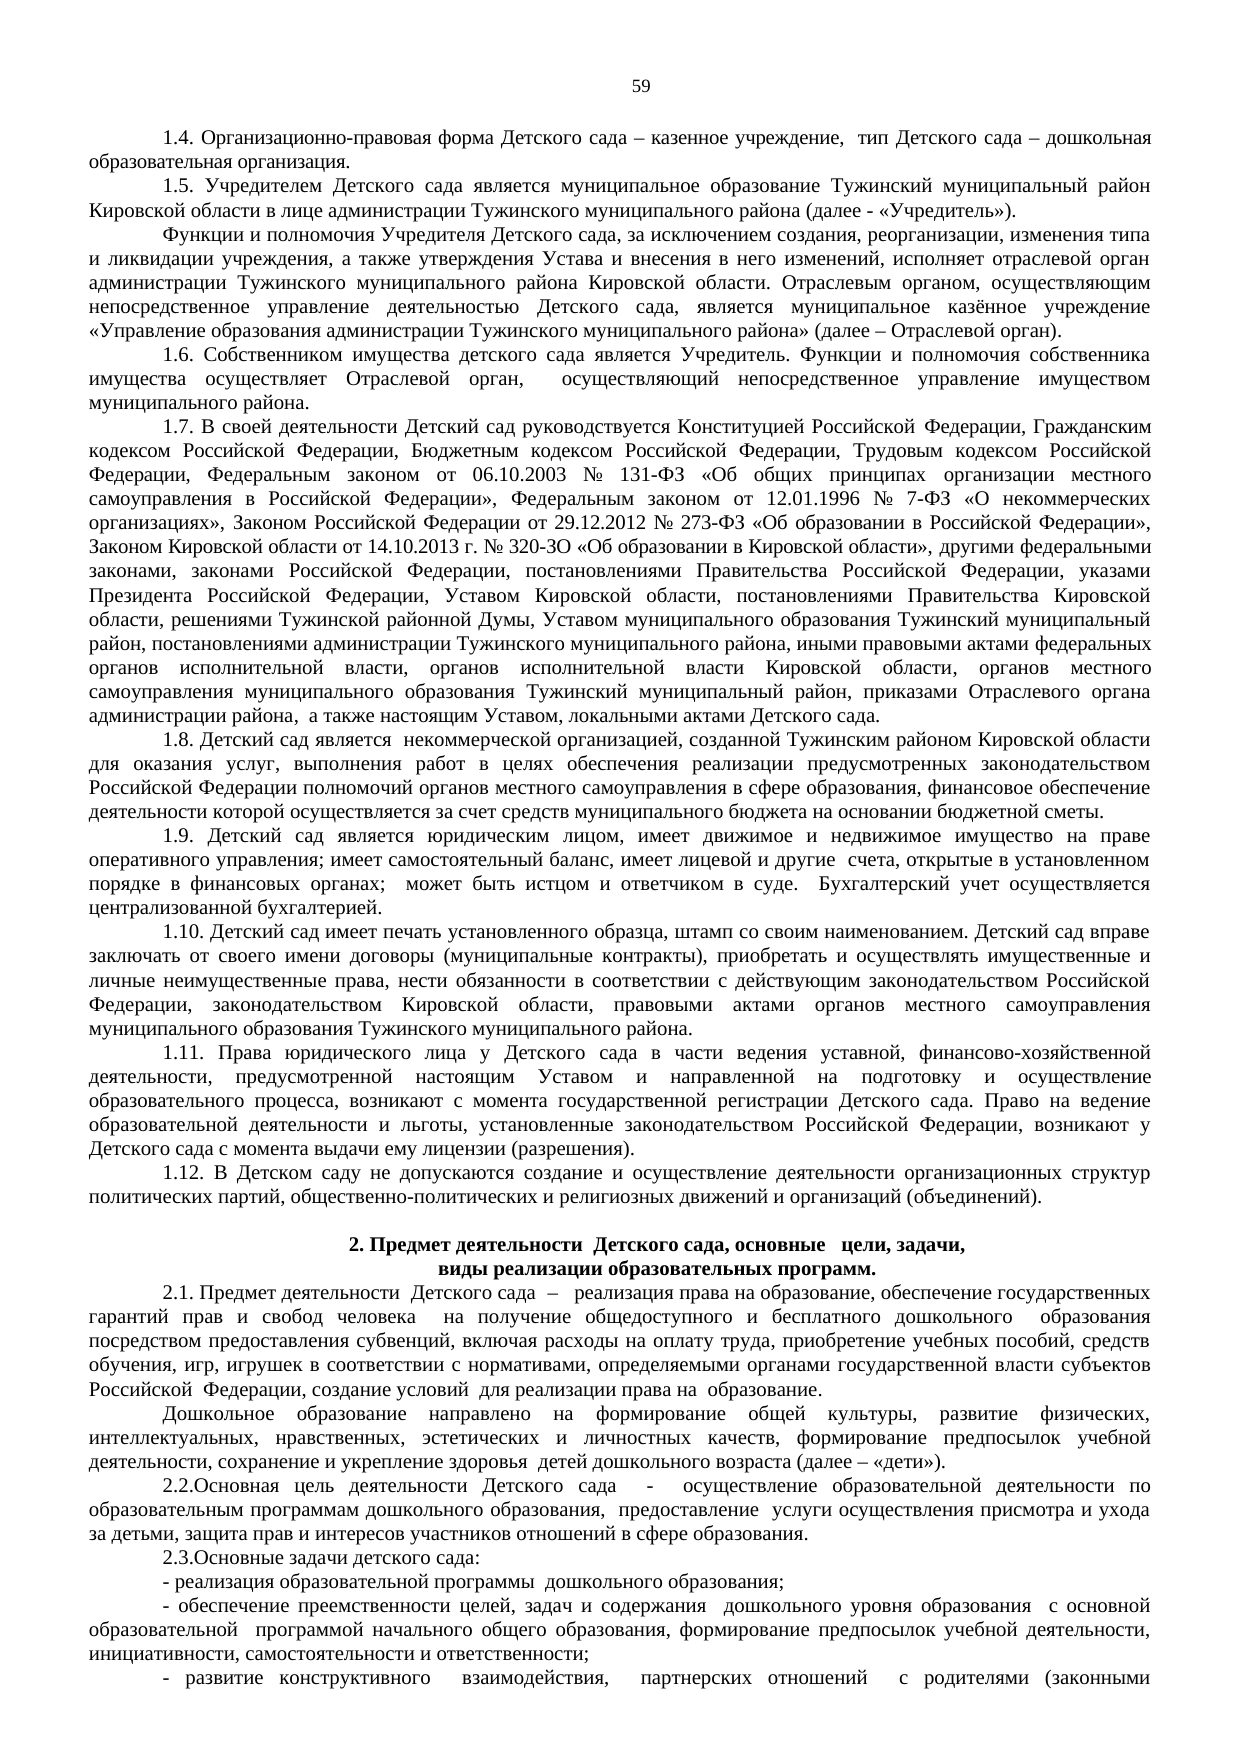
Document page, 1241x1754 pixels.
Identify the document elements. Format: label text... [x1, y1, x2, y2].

text 1.12. В Детском саду не допускаются создание и осуществление деятельности организационных структур политических партий, общественно-политических и религиозных движений и организаций (объединений). [89, 1160, 1152, 1208]
text 2. Предмет деятельности Детского сада, основные цели, задачи, [89, 1232, 1152, 1256]
text 1.11. Права юридического лица у Детского сада в части ведения уставной, финансово-хозяйственной деятельности, предусмотренной настоящим Уставом и направленной на подготовку и осуществление образовательного процесса, возникают с момента государственной регистрации Детского сада. Право на ведение образовательной деятельности и льготы, установленные законодательством Российской Федерации, возникают у Детского сада с момента выдачи ему лицензии (разрешения). [89, 1040, 1152, 1160]
text 1.8. Детский сад является некоммерческой организацией, созданной Тужинским районом Кировской области для оказания услуг, выполнения работ в целях обеспечения реализации предусмотренных законодательством Российской Федерации полномочий органов местного самоуправления в сфере образования, финансовое обеспечение деятельности которой осуществляется за счет средств муниципального бюджета на основании бюджетной сметы. [89, 727, 1152, 823]
text 1.9. Детский сад является юридическим лицом, имеет движимое и недвижимое имущество на праве оперативного управления; имеет самостоятельный баланс, имеет лицевой и другие счета, открытые в установленном порядке в финансовых органах; может быть истцом и ответчиком в суде. Бухгалтерский учет осуществляется централизованной бухгалтерией. [89, 823, 1152, 919]
list 2.1. Предмет деятельности Детского сада – реализация права на образование, обеспечение государственных гарантий прав и свобод человека на получение общедоступного и бесплатного дошкольного образования посредством предоставления субвенций, включая расходы на оплату труда, приобретение учебных пособий, средств обучения, игр, игрушек в соответствии с нормативами, определяемыми органами государственной власти субъектов Российской Федерации, создание условий для реализации права на образование. [89, 1280, 1152, 1401]
text 2.2.Основная цель деятельности Детского сада - осуществление образовательной деятельности по образовательным программам дошкольного образования, предоставление услуги осуществления присмотра и ухода за детьми, защита прав и интересов участников отношений в сфере образования. [89, 1473, 1152, 1545]
text виды реализации образовательных программ. [89, 1256, 1152, 1280]
text Дошкольное образование направлено на формирование общей культуры, развитие физических, интеллектуальных, нравственных, эстетических и личностных качеств, формирование предпосылок учебной деятельности, сохранение и укрепление здоровья детей дошкольного возраста (далее – «дети»). [89, 1401, 1152, 1473]
text - реализация образовательной программы дошкольного образования; [89, 1569, 1152, 1593]
text 1.10. Детский сад имеет печать установленного образца, штамп со своим наименованием. Детский сад вправе заключать от своего имени договоры (муниципальные контракты), приобретать и осуществлять имущественные и личные неимущественные права, нести обязанности в соответствии с действующим законодательством Российской Федерации, законодательством Кировской области, правовыми актами органов местного самоуправления муниципального образования Тужинского муниципального района. [89, 919, 1152, 1040]
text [89, 1665, 1152, 1689]
text - обеспечение преемственности целей, задач и содержания дошкольного уровня образования с основной образовательной программой начального общего образования, формирование предпосылок учебной деятельности, инициативности, самостоятельности и ответственности; [89, 1593, 1152, 1665]
text 1.4. Организационно-правовая форма Детского сада – казенное учреждение, тип Детского сада – дошкольная образовательная организация. [89, 125, 1152, 173]
text Функции и полномочия Учредителя Детского сада, за исключением создания, реорганизации, изменения типа и ликвидации учреждения, а также утверждения Устава и внесения в него изменений, исполняет отраслевой орган администрации Тужинского муниципального района Кировской области. Отраслевым органом, осуществляющим непосредственное управление деятельностью Детского сада, является муниципальное казённое учреждение «Управление образования администрации Тужинского муниципального района» (далее – Отраслевой орган). [89, 222, 1152, 342]
text 2.3.Основные задачи детского сада: [89, 1545, 1152, 1569]
text 1.5. Учредителем Детского сада является муниципальное образование Тужинский муниципальный район Кировской области в лице администрации Тужинского муниципального района (далее - «Учредитель»). [89, 173, 1152, 222]
text 1.7. В своей деятельности Детский сад руководствуется Конституцией Российской Федерации, Гражданским кодексом Российской Федерации, Бюджетным кодексом Российской Федерации, Трудовым кодексом Российской Федерации, Федеральным законом от 06.10.2003 № 131-ФЗ «Об общих принципах организации местного самоуправления в Российской Федерации», Федеральным законом от 12.01.1996 № 7-ФЗ «О некоммерческих организациях», Законом Российской Федерации от 29.12.2012 № 273-ФЗ «Об образовании в Российской Федерации», Законом Кировской области от 14.10.2013 г. № 320-ЗО «Об образовании в Кировской области», другими федеральными законами, законами Российской Федерации, постановлениями Правительства Российской Федерации, указами Президента Российской Федерации, Уставом Кировской области, постановлениями Правительства Кировской области, решениями Тужинской районной Думы, Уставом муниципального образования Тужинский муниципальный район, постановлениями администрации Тужинского муниципального района, иными правовыми актами федеральных органов исполнительной власти, органов исполнительной власти Кировской области, органов местного самоуправления муниципального образования Тужинский муниципальный район, приказами Отраслевого органа администрации района, а также настоящим Уставом, локальными актами Детского сада. [89, 414, 1152, 727]
text 1.6. Собственником имущества детского сада является Учредитель. Функции и полномочия собственника имущества осуществляет Отраслевой орган, осуществляющий непосредственное управление имуществом муниципального района. [89, 342, 1152, 414]
